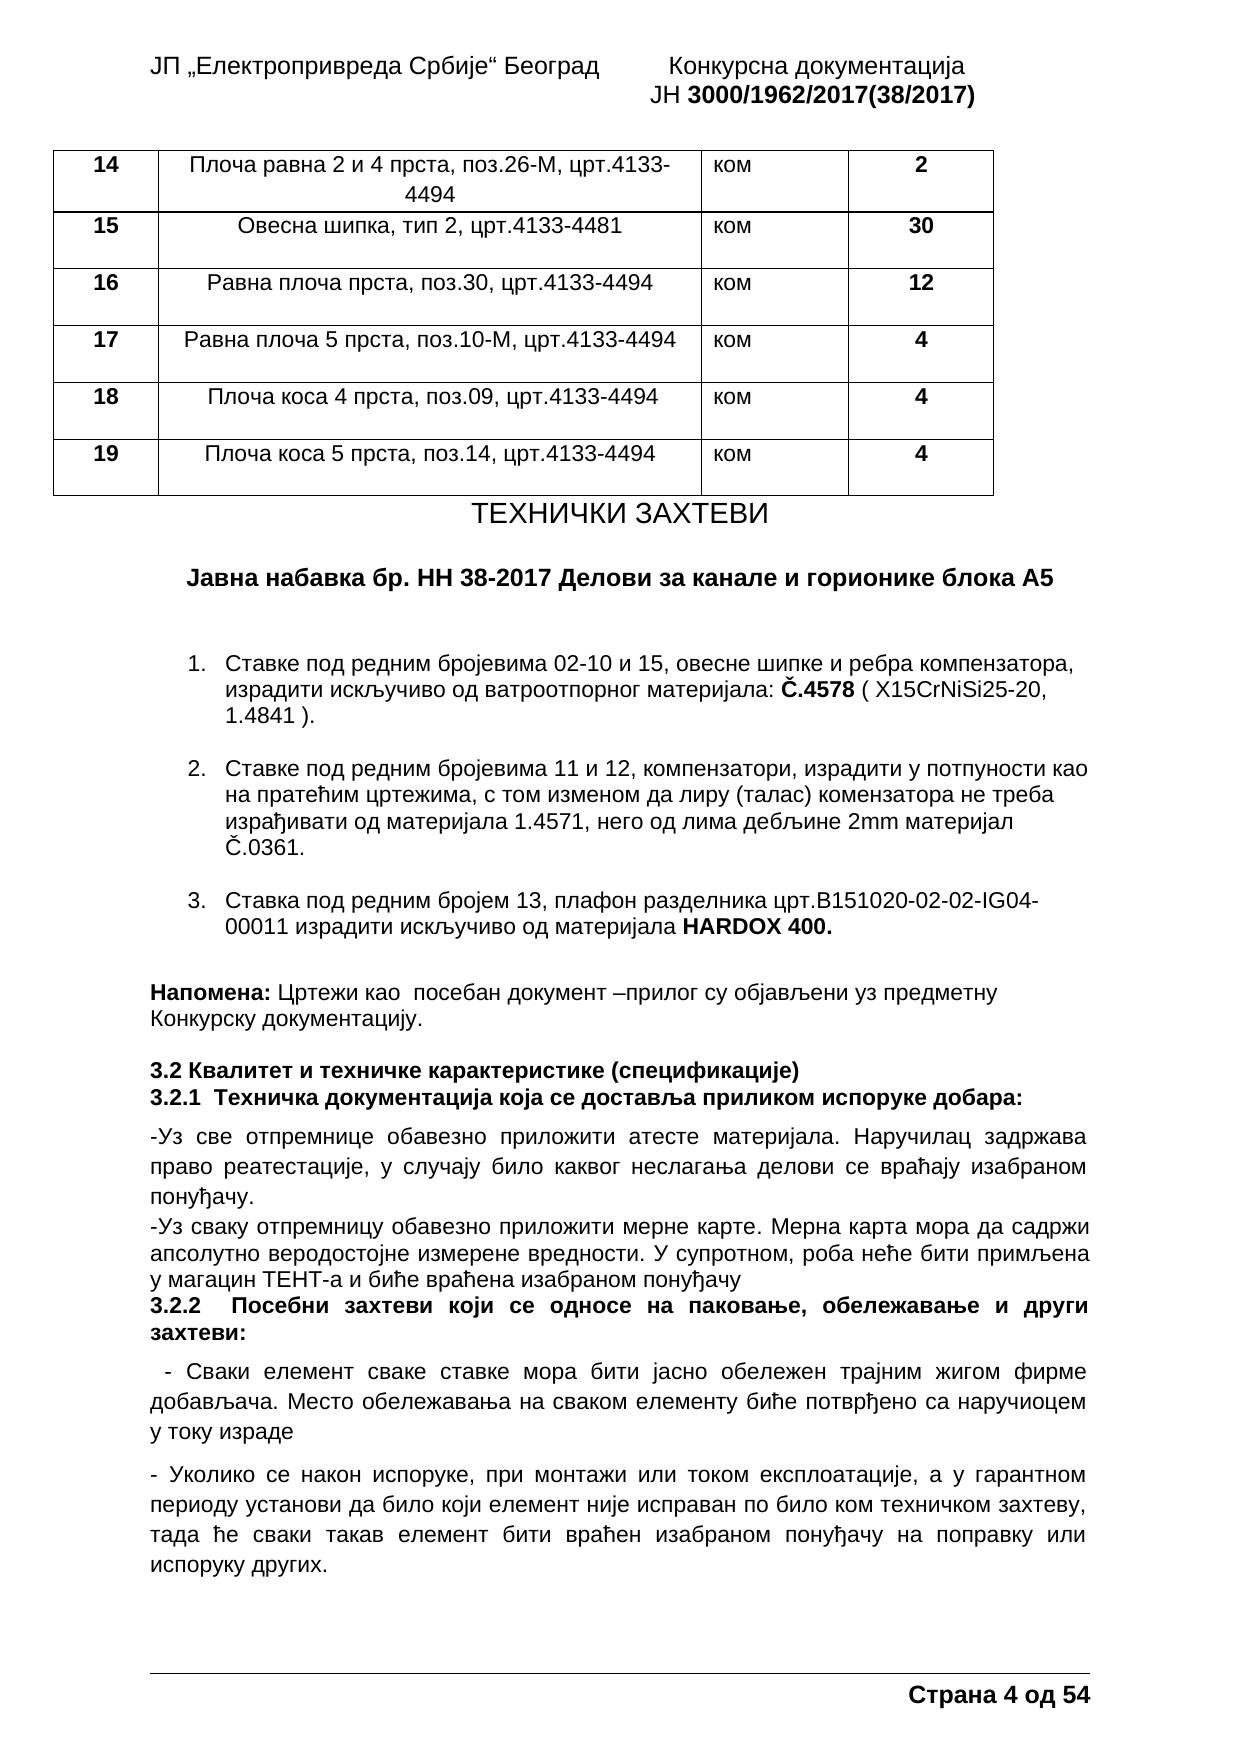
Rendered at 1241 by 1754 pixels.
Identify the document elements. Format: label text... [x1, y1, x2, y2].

table_cell 30 [849, 213, 993, 268]
table_cell Равна плоча 5 прста, поз.10-М, црт.4133-4494 [159, 326, 701, 382]
table_cell 18 [54, 383, 158, 438]
list Ставке под редним бројевима 02-10 и 15, овесне шипке и ребра компензатора, израдити искључиво од ватроотпорног материјала: Č.4578 ( X15CrNiSi25-20, 1.4841 ). [187, 650, 1090, 729]
text Напомена: Цртежи као посебан документ –прилог су објављени уз предметну Конкурску документацију. [150, 978, 1090, 1031]
table_cell ком [702, 440, 848, 495]
table_cell ком [702, 326, 848, 382]
table_cell ком [702, 151, 848, 211]
list Ставке под редним бројевима 11 и 12, компензатори, израдити у потпуности као на пратећим цртежима, с том изменом да лиру (талас) комензатора не треба израђивати од материјала 1.4571, него од лима дебљине 2mm материјал Č.0361. [187, 755, 1090, 861]
table_cell Плоча коса 4 прста, поз.09, црт.4133-4494 [159, 383, 701, 438]
text ТЕХНИЧКИ ЗАХТЕВИ [150, 496, 1090, 530]
table_cell 17 [54, 326, 158, 382]
text Јавна набавка бр. НН 38-2017 Делови за канале и горионике блока А5 [150, 563, 1090, 592]
table_cell 16 [54, 269, 158, 325]
subtitle 3.2 Квалитет и техничке карактеристике (спецификације) [150, 1057, 1090, 1084]
table_cell 4 [849, 383, 993, 438]
table_cell ком [702, 213, 848, 268]
list 3.2.1 Техничка документација која се доставља приликом испоруке добара: [150, 1084, 1090, 1110]
text - Сваки елемент сваке ставке мора бити јасно обележен трајним жигом фирме добављача. Место обележавања на сваком елементу биће потврђено са наручиоцем у току израде [150, 1358, 1087, 1444]
table_cell ком [702, 383, 848, 438]
table_cell 14 [54, 151, 158, 211]
table_cell 19 [54, 440, 158, 495]
table_cell Плоча коса 5 прста, поз.14, црт.4133-4494 [159, 440, 701, 495]
text - Уколико се након испоруке, при монтажи или током експлоатације, а у гарантном периоду установи да било који елемент није исправан по било ком техничком захтеву, тада ће сваки такав елемент бити враћен изабраном понуђачу на поправку или испоруку других. [150, 1461, 1087, 1578]
table_cell ком [702, 269, 848, 325]
list Ставка под редним бројем 13, плафон разделника црт.B151020-02-02-IG04-00011 израдити искључиво од материјала HARDOX 400. [187, 887, 1090, 939]
table_cell Равна плоча прста, поз.30, црт.4133-4494 [159, 269, 701, 325]
table_cell 4 [849, 440, 993, 495]
table_cell 12 [849, 269, 993, 325]
table_cell 4 [849, 326, 993, 382]
table_cell Овесна шипка, тип 2, црт.4133-4481 [159, 213, 701, 268]
list -Уз сваку отпремницу обавезно приложити мерне карте. Мерна карта мора да садржи апсолутно веродостојне измерене вредности. У супротном, роба неће бити примљена у магацин ТЕНТ-а и биће враћена изабраном понуђачу [150, 1213, 1090, 1292]
table_cell 2 [849, 151, 993, 211]
list 3.2.2 Посебни захтеви који се односе на паковање, обележавање и други захтеви: [150, 1292, 1090, 1345]
text -Уз све отпремнице обавезно приложити атесте материјала. Наручилац задржава право реатестације, у случају било каквог неслагања делови се враћају изабраном понуђачу. [150, 1123, 1087, 1209]
table_cell Плоча равна 2 и 4 прста, поз.26-М, црт.4133-4494 [159, 151, 701, 211]
table_cell 15 [54, 213, 158, 268]
